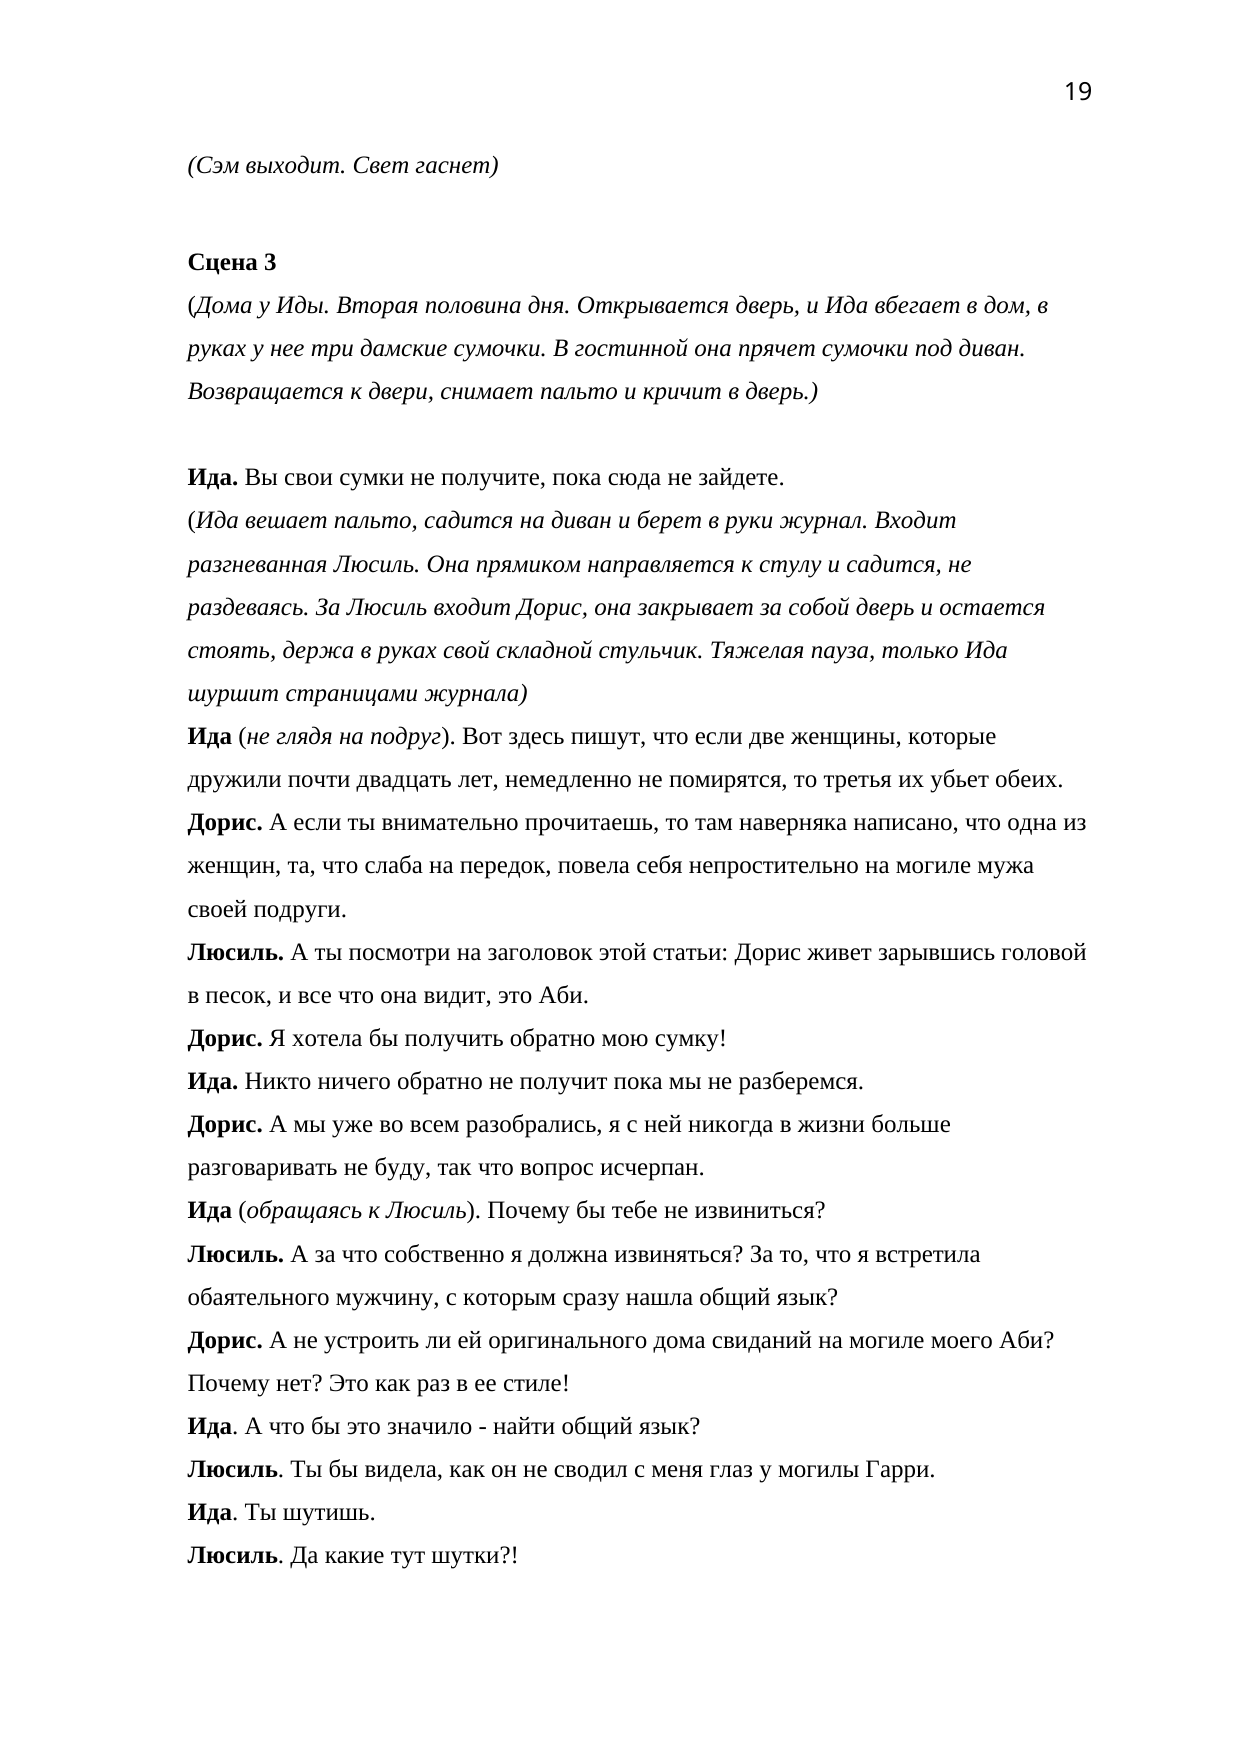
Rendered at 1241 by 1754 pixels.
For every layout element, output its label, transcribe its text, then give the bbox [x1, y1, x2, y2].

text Люсиль. Да какие тут шутки?! [187, 1541, 1092, 1569]
text Ида. А что бы это значило - найти общий язык? [187, 1411, 1092, 1440]
text Сцена 3 (Дома у Иды. Вторая половина дня. Открывается дверь, и Ида вбегает в дом, в руках у нее три дамские сумочки. В гостинной она прячет сумочки под диван. Возвращается к двери, снимает пальто и кричит в дверь.) Ида. Вы свои сумки не получите, пока сюда не зайдете. (Ида вешает пальто, садится на диван и берет в руки журнал. Входит разгневанная Люсиль. Она прямиком направляется к стулу и садится, не раздеваясь. За Люсиль входит Дорис, она закрывает за собой дверь и остается стоять, держа в руках свой складной стульчик. Тяжелая пауза, только Ида шуршит страницами журнала) Ида (не глядя на подруг). Вот здесь пишут, что если две женщины, которые дружили почти двадцать лет, немедленно не помирятся, то третья их убьет обеих. Дорис. А если ты внимательно прочитаешь, то там наверняка написано, что одна из женщин, та, что слаба на передок, повела себя непростительно на могиле мужа своей подруги. Люсиль. А ты посмотри на заголовок этой статьи: Дорис живет зарывшись головой в песок, и все что она видит, это Аби. Дорис. Я хотела бы получить обратно мою сумку! Ида. Никто ничего обратно не получит пока мы не разберемся. Дорис. А мы уже во всем разобрались, я с ней никогда в жизни больше разговаривать не буду, так что вопрос исчерпан. Ида (обращаясь к Люсиль). Почему бы тебе не извиниться? Люсиль. А за что собственно я должна извиняться? За то, что я встретила обаятельного мужчину, с которым сразу нашла общий язык? Дорис. А не устроить ли ей оригинального дома свиданий на могиле моего Аби? Почему нет? Это как раз в ее стиле! [187, 247, 1092, 1397]
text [187, 150, 1092, 230]
text Ида. Ты шутишь. [187, 1497, 1092, 1526]
text Люсиль. Ты бы видела, как он не сводил с меня глаз у могилы Гарри. [187, 1454, 1092, 1483]
